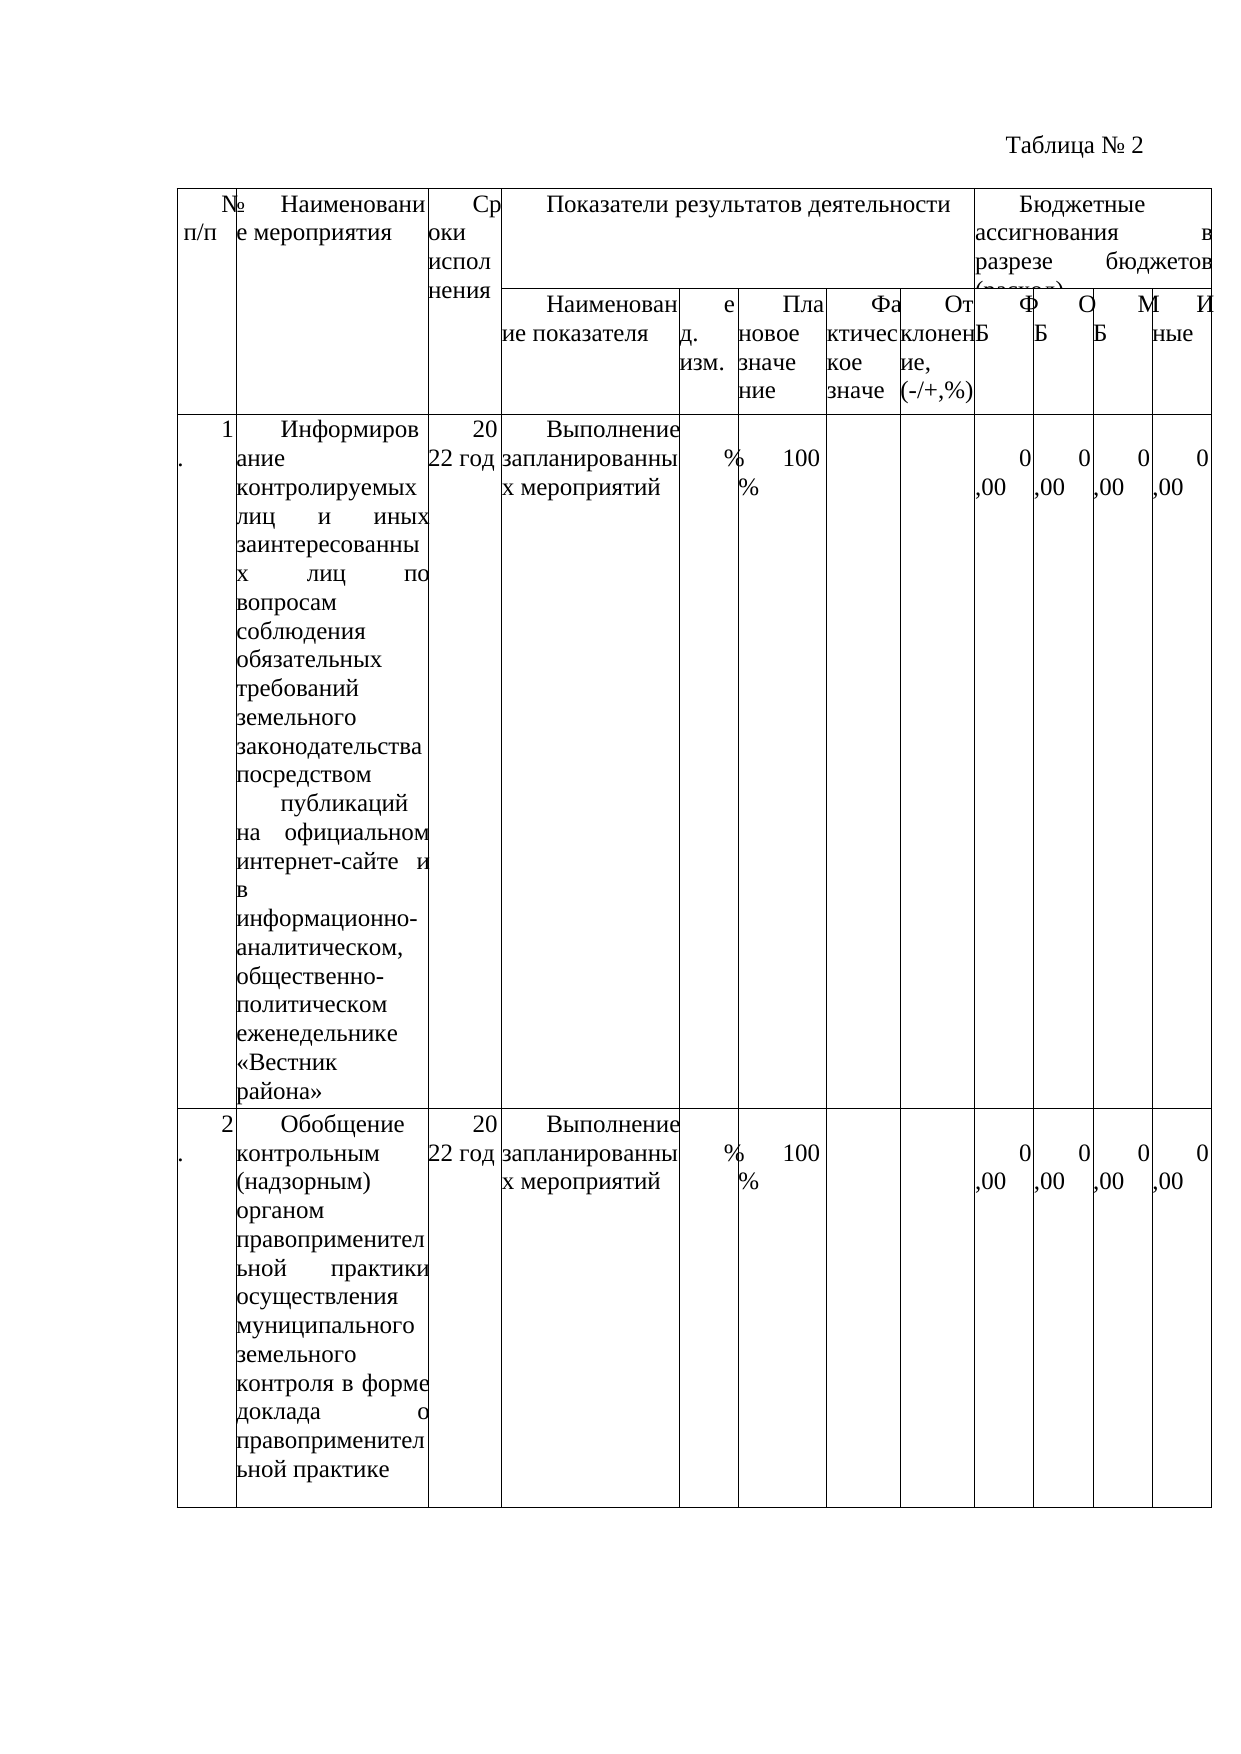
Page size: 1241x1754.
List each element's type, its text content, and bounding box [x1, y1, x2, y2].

table_cell ФБ [975, 289, 1033, 414]
table_cell 0,00 [1034, 1109, 1093, 1507]
table_header Бюджетные ассигнования в разрезе бюджетов (расход), тыс. руб. [975, 189, 1211, 288]
table_cell 2. [178, 1109, 236, 1507]
table_cell МБ [1094, 289, 1152, 414]
table_header № п/п [178, 189, 236, 414]
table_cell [502, 1109, 679, 1507]
table_cell 0,00 [1153, 415, 1211, 1108]
table_cell 100% [739, 415, 826, 1108]
table_cell [901, 1109, 974, 1507]
table_cell Фактическое значе ние [827, 289, 900, 414]
table_cell 0,00 [975, 415, 1033, 1108]
table_cell 1. [178, 415, 236, 1108]
table_cell Информирование контролируемых лиц и иных заинтересованных лиц по вопросам соблюдения обязательных требований земельного законодательства посредством публикаций на официальном интернет-сайте и в информационно-аналитическом, общественно-политическом еженедельнике «Вестник района» [237, 415, 428, 1108]
table_cell % [680, 415, 738, 1108]
table_cell 100% [739, 1109, 826, 1507]
table_cell [827, 1109, 900, 1507]
table_header Наименование мероприятия [237, 189, 428, 414]
table_cell 0,00 [975, 1109, 1033, 1507]
table_header Сроки испол нения [429, 189, 501, 414]
table_cell 0,00 [1094, 1109, 1152, 1507]
table_header Показатели результатов деятельности [502, 189, 974, 288]
table_cell [827, 415, 900, 1108]
table_cell ОБ [1034, 289, 1093, 414]
table_cell [901, 415, 974, 1108]
table_cell 2022 год [429, 415, 501, 1108]
text Таблица № 2 [1005, 131, 1154, 159]
table_cell Иные [1153, 289, 1211, 414]
table_cell Выполнение запланированных мероприятий [502, 415, 679, 1108]
table_cell Обобщение контрольным (надзорным) органом правоприменительной практики осуществления муниципального земельного контроля в форме доклада о правоприменительной практике [237, 1109, 428, 1507]
table_cell Наименование показателя [502, 289, 679, 414]
table_cell 0,00 [1153, 1109, 1211, 1507]
table_cell 0,00 [1034, 415, 1093, 1108]
table_cell % [680, 1109, 738, 1507]
table_cell ед. изм. [680, 289, 738, 414]
table_cell 2022 год [429, 1109, 501, 1507]
table_cell 0,00 [1094, 415, 1152, 1108]
table_cell Отклонение, (-/+,%) [901, 289, 974, 414]
table_cell Плановое значе ние [739, 289, 826, 414]
